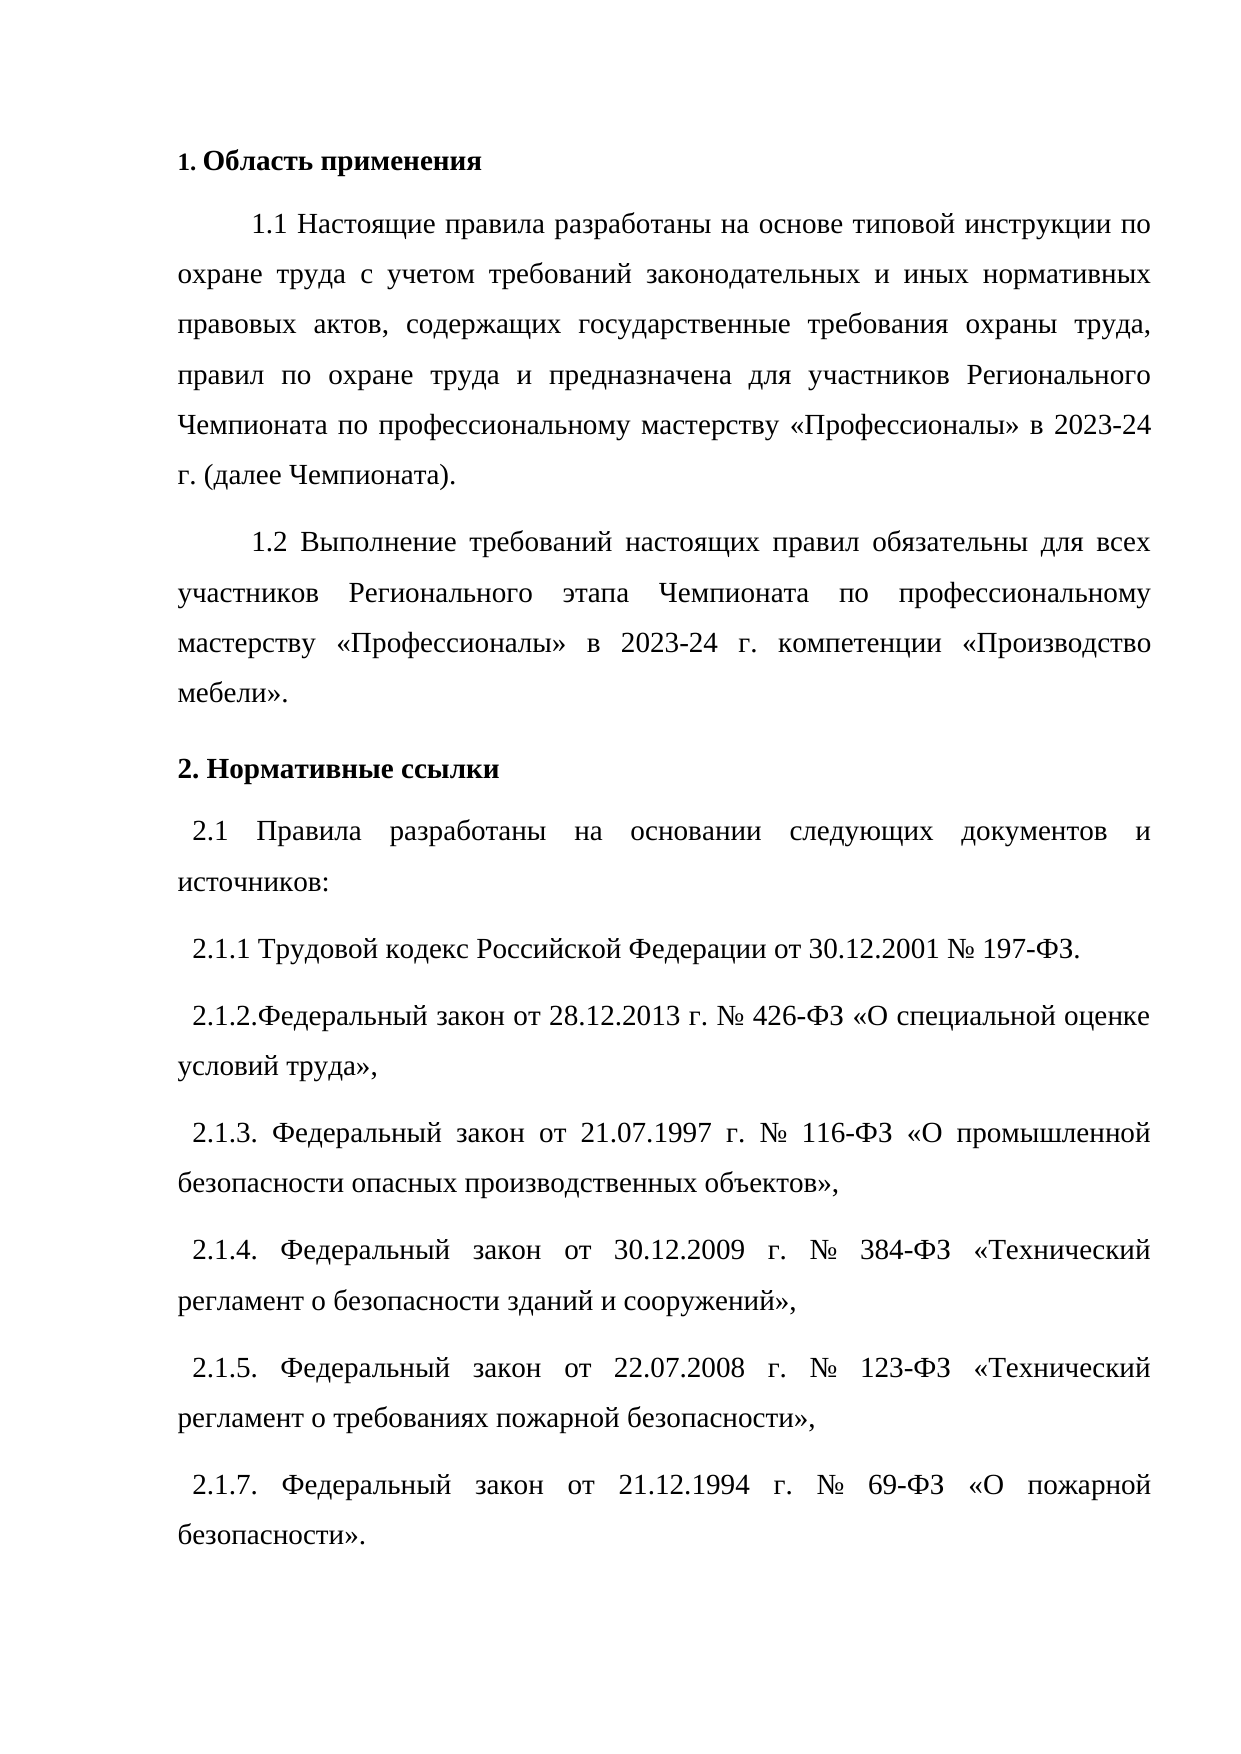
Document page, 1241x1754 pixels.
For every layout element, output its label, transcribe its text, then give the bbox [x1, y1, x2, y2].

text 2.1.4. Федеральный закон от 30.12.2009 г. № 384-ФЗ «Технический регламент о безопасности зданий и сооружений», [177, 1232, 1152, 1316]
text 2.1.3. Федеральный закон от 21.07.1997 г. № 116-ФЗ «О промышленной безопасности опасных производственных объектов», [177, 1115, 1152, 1199]
text 2.1.2.Федеральный закон от 28.12.2013 г. № 426-ФЗ «О специальной оценке условий труда», [177, 998, 1152, 1082]
text 2.1.1 Трудовой кодекс Российской Федерации от 30.12.2001 № 197-ФЗ. [177, 931, 1152, 964]
text 1.2 Выполнение требований настоящих правил обязательны для всех участников Регионального этапа Чемпионата по профессиональному мастерству «Профессионалы» в 2023-24 г. компетенции «Производство мебели». [177, 524, 1152, 709]
subtitle 2. Нормативные ссылки [177, 751, 1166, 784]
text 2.1 Правила разработаны на основании следующих документов и источников: [177, 813, 1152, 897]
text 2.1.5. Федеральный закон от 22.07.2008 г. № 123-ФЗ «Технический регламент о требованиях пожарной безопасности», [177, 1350, 1152, 1433]
text 2.1.7. Федеральный закон от 21.12.1994 г. № 69-ФЗ «О пожарной безопасности». [177, 1467, 1152, 1551]
text 1.1 Настоящие правила разработаны на основе типовой инструкции по охране труда с учетом требований законодательных и иных нормативных правовых актов, содержащих государственные требования охраны труда, правил по охране труда и предназначена для участников Регионального Чемпионата по профессиональному мастерству «Профессионалы» в 2023-24 г. (далее Чемпионата). [177, 206, 1152, 491]
subtitle 1. Область применения [177, 143, 1166, 177]
